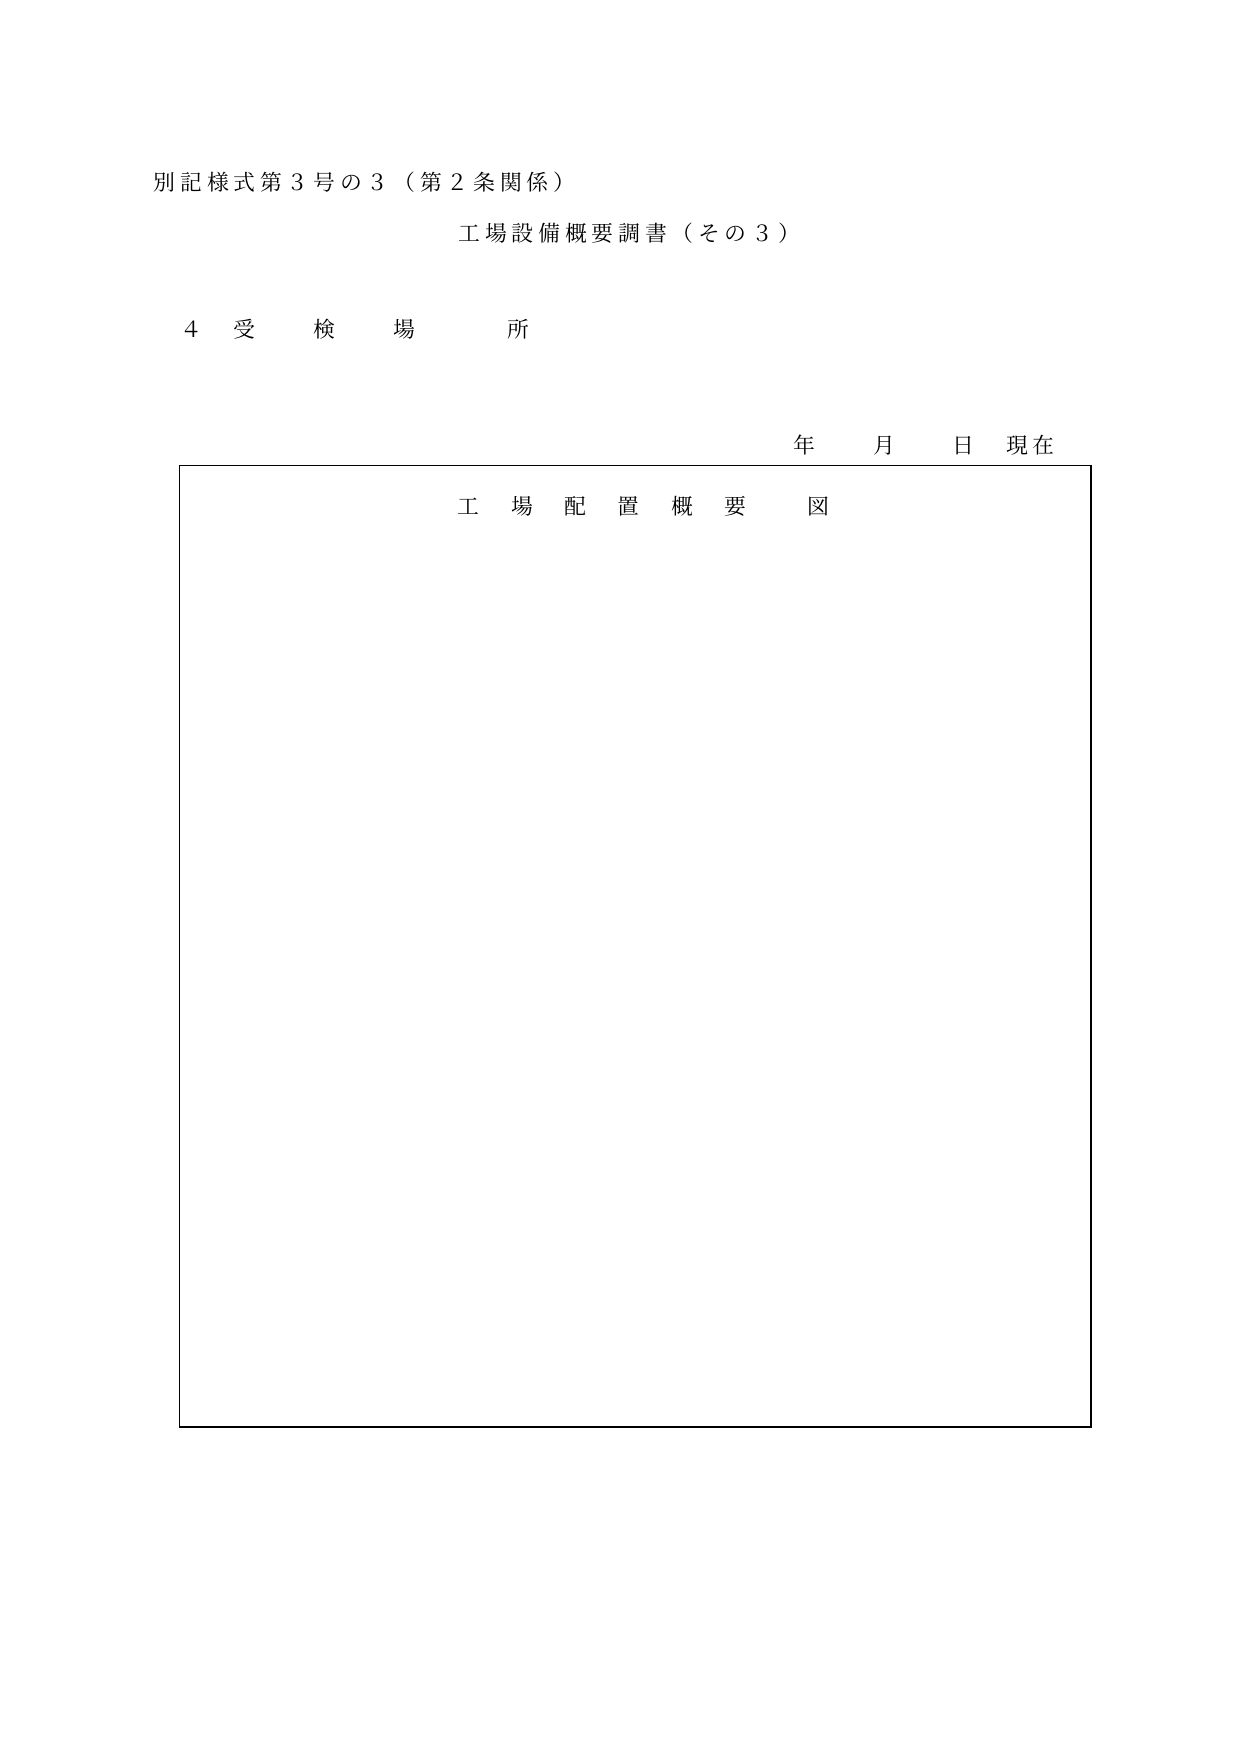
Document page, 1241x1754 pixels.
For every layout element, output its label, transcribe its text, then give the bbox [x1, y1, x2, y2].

text 別記様式第３号の３（第２条関係） [153, 163, 1087, 199]
table_header 工場設備概要調書（その３） ４ 受検場所 年 月 日 現在 [168, 202, 1094, 1469]
